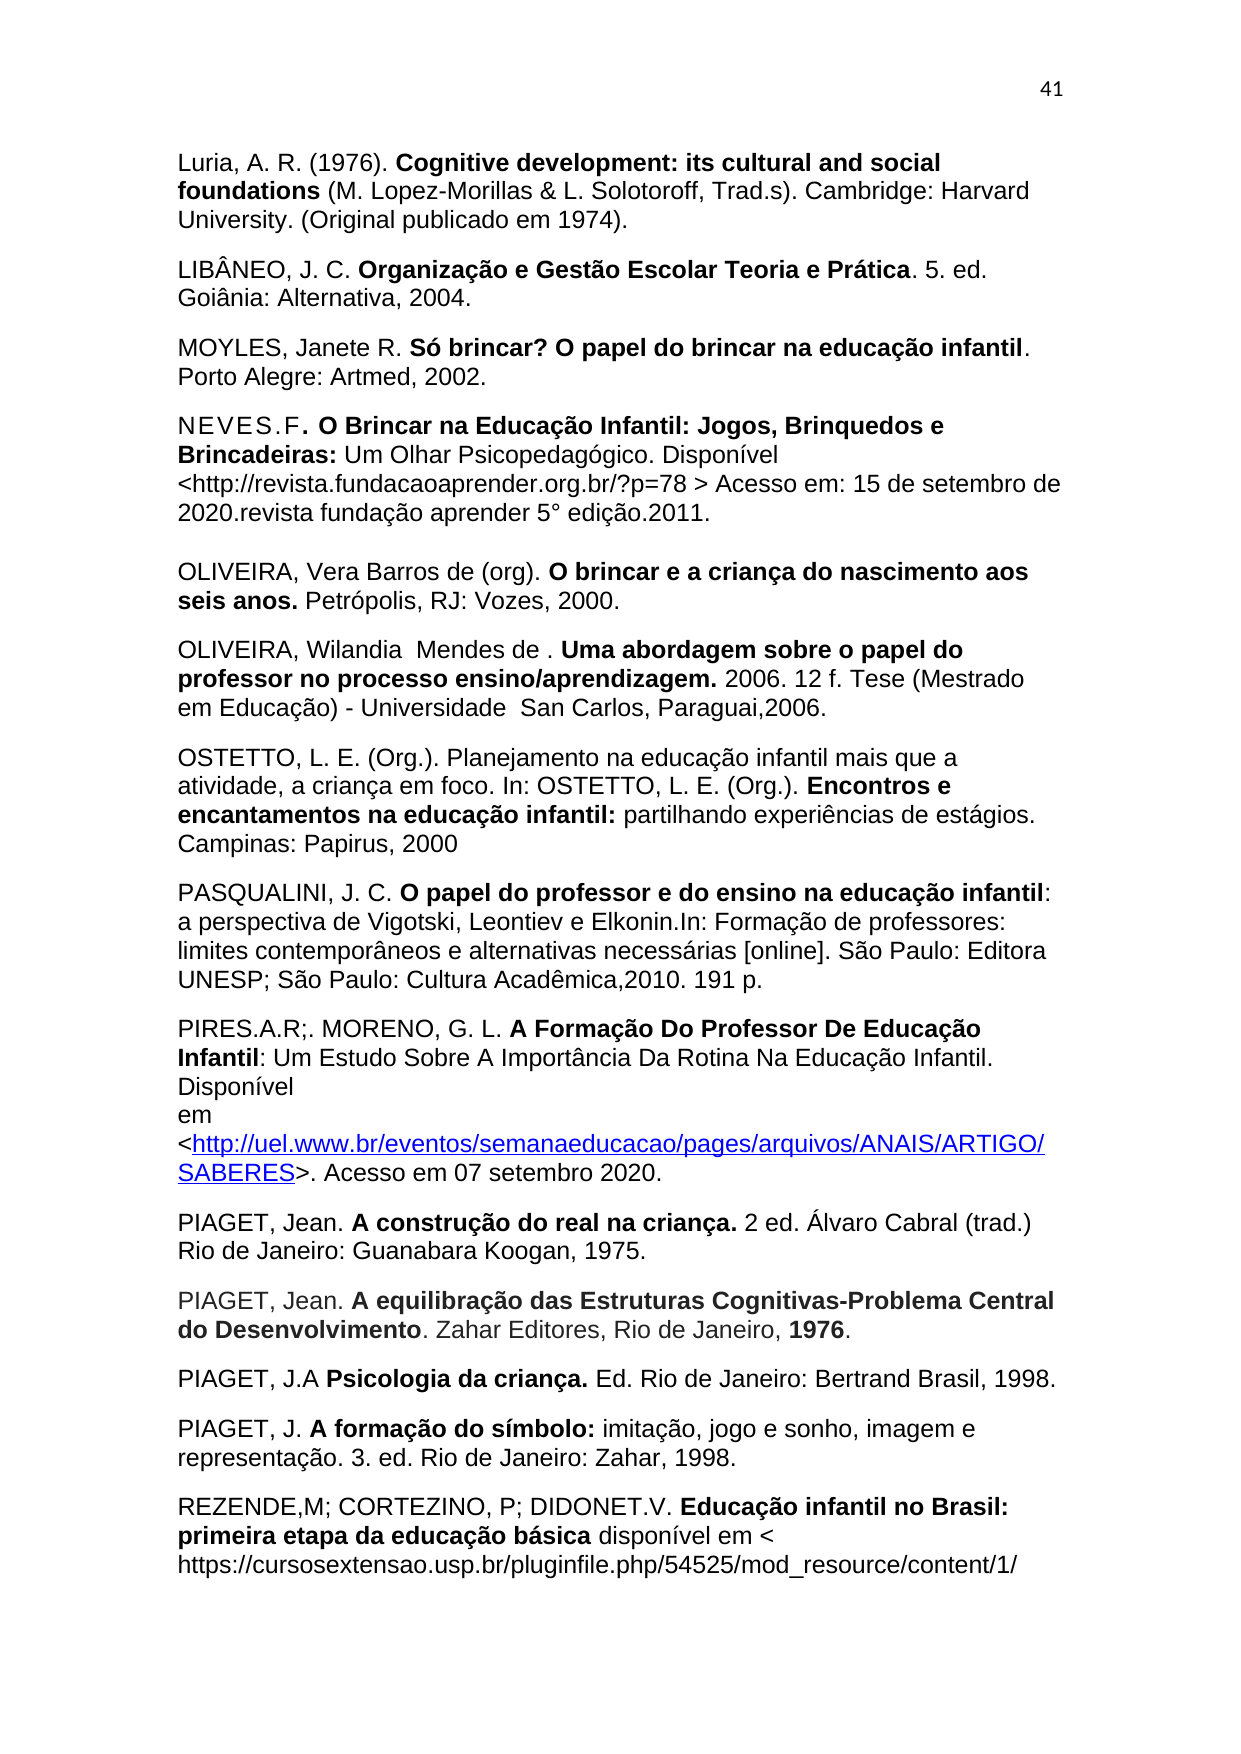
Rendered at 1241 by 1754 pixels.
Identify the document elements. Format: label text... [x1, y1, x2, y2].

text PIAGET, Jean. A equilibração das Estruturas Cognitivas-Problema Central do Desenvolvimento. Zahar Editores, Rio de Janeiro, 1976. [177, 1286, 1063, 1343]
text LIBÂNEO, J. C. Organização e Gestão Escolar Teoria e Prática. 5. ed. Goiânia: Alternativa, 2004. [177, 255, 1063, 312]
text PIRES.A.R;. MORENO, G. L. A Formação Do Professor De Educação Infantil: Um Estudo Sobre A Importância Da Rotina Na Educação Infantil. Disponível em<http://uel.www.br/eventos/semanaeducacao/pages/arquivos/ANAIS/ARTIGO/SABERES>. Acesso em 07 setembro 2020. [177, 1014, 1063, 1187]
text MOYLES, Janete R. Só brincar? O papel do brincar na educação infantil. Porto Alegre: Artmed, 2002. [177, 333, 1063, 391]
text Luria, A. R. (1976). Cognitive development: its cultural and social foundations (M. Lopez-Morillas & L. Solotoroff, Trad.s). Cambridge: Harvard University. (Original publicado em 1974). [177, 148, 1063, 234]
text PASQUALINI, J. C. O papel do professor e do ensino na educação infantil: a perspectiva de Vigotski, Leontiev e Elkonin.In: Formação de professores: limites contemporâneos e alternativas necessárias [online]. São Paulo: Editora UNESP; São Paulo: Cultura Acadêmica,2010. 191 p. [177, 878, 1063, 993]
text PIAGET, J. A formação do símbolo: imitação, jogo e sonho, imagem e representação. 3. ed. Rio de Janeiro: Zahar, 1998. [177, 1414, 1063, 1471]
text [177, 1492, 1063, 1578]
text OLIVEIRA, Vera Barros de (org). O brincar e a criança do nascimento aos seis anos. Petrópolis, RJ: Vozes, 2000. [177, 557, 1063, 614]
subtitle neves.f. O Brincar na Educação Infantil: Jogos, Brinquedos e Brincadeiras: Um Olhar Psicopedagógico. Disponível <http://revista.fundacaoaprender.org.br/?p=78 > Acesso em: 15 de setembro de 2020.revista fundação aprender 5° edição.2011. [177, 411, 1063, 526]
text PIAGET, Jean. A construção do real na criança. 2 ed. Álvaro Cabral (trad.) Rio de Janeiro: Guanabara Koogan, 1975. [177, 1207, 1063, 1265]
text OLIVEIRA, Wilandia Mendes de . Uma abordagem sobre o papel do professor no processo ensino/aprendizagem. 2006. 12 f. Tese (Mestrado em Educação) - Universidade San Carlos, Paraguai,2006. [177, 635, 1063, 722]
text OSTETTO, L. E. (Org.). Planejamento na educação infantil mais que a atividade, a criança em foco. In: OSTETTO, L. E. (Org.). Encontros e encantamentos na educação infantil: partilhando experiências de estágios. Campinas: Papirus, 2000 [177, 742, 1063, 857]
text PIAGET, J.A Psicologia da criança. Ed. Rio de Janeiro: Bertrand Brasil, 1998. [177, 1364, 1063, 1393]
